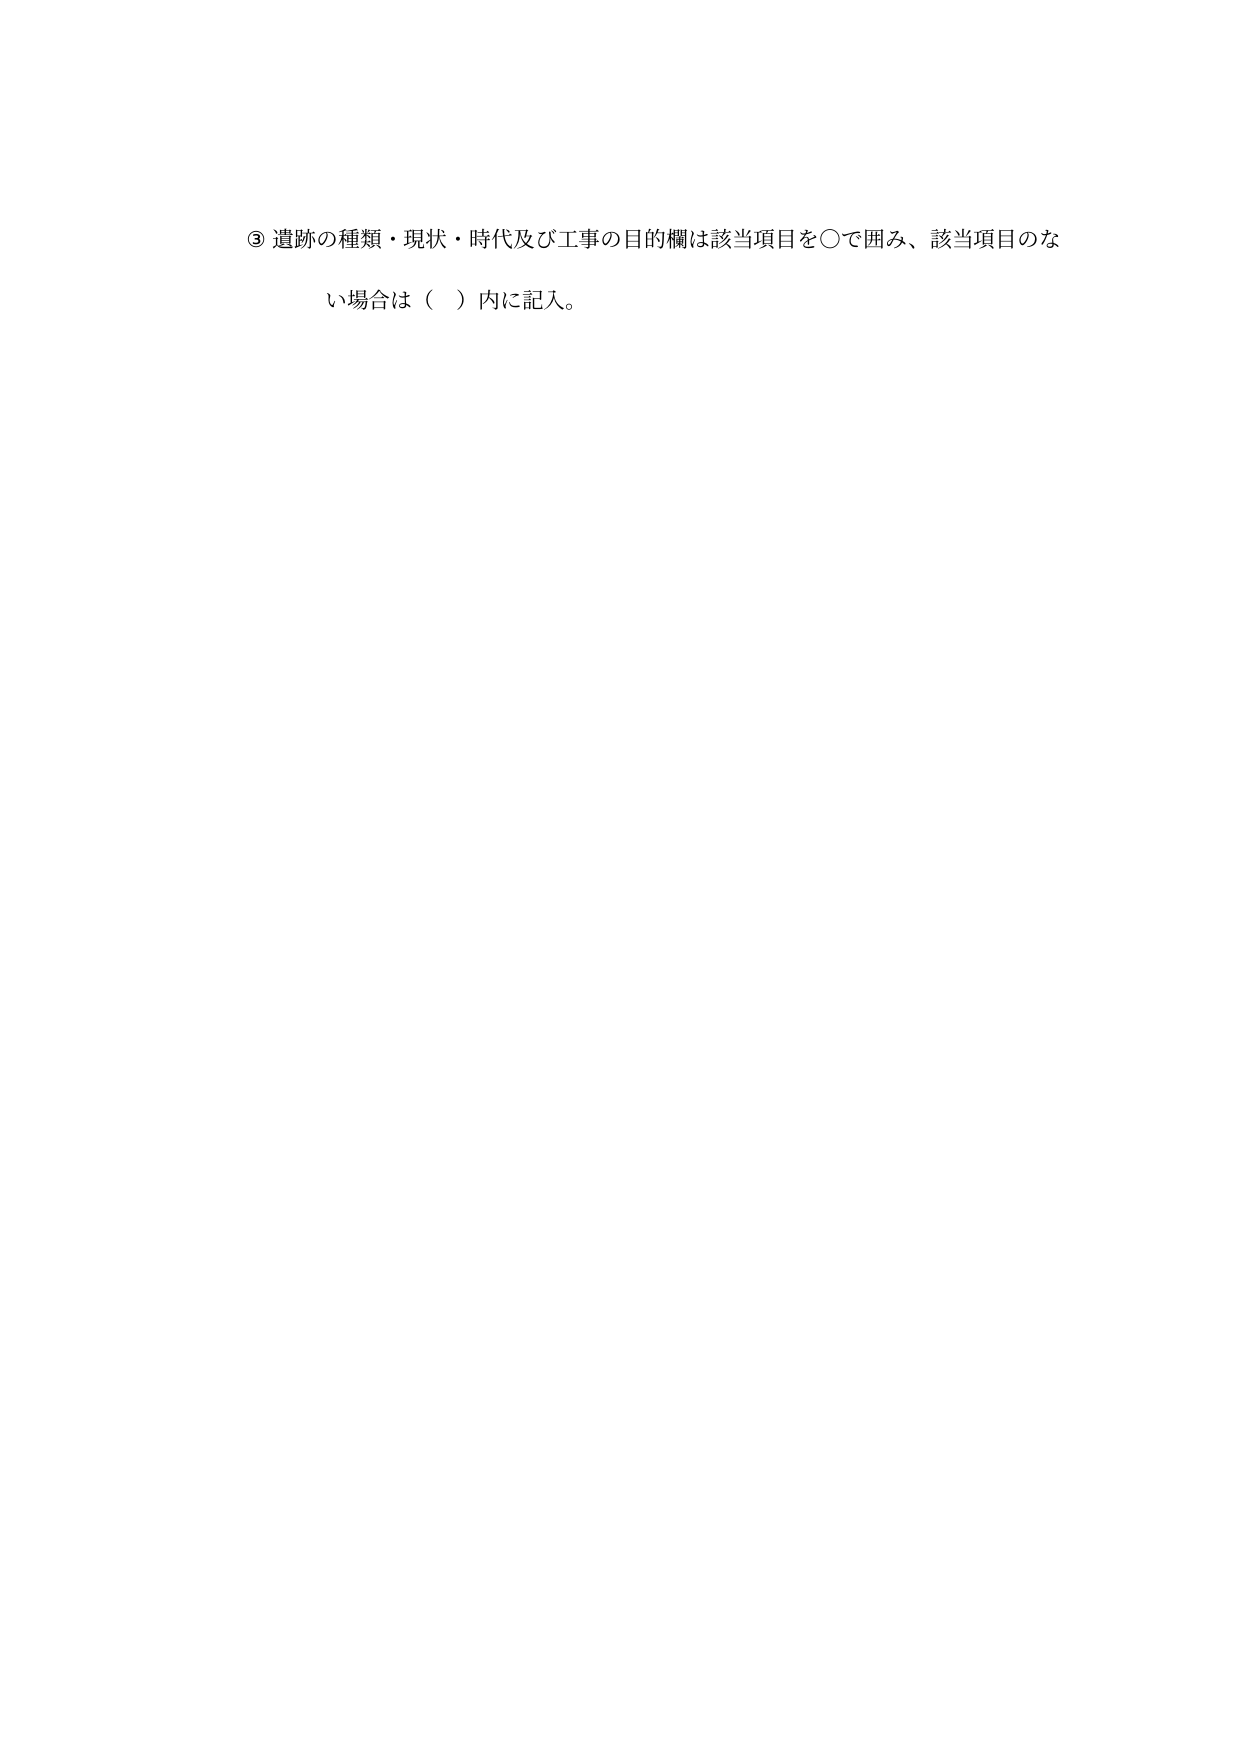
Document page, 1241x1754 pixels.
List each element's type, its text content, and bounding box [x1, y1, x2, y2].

text ③遺跡の種類・現状・時代及び工事の目的欄は該当項目を○で囲み、該当項目のない場合は（ ）内に記入。 [177, 207, 1063, 329]
